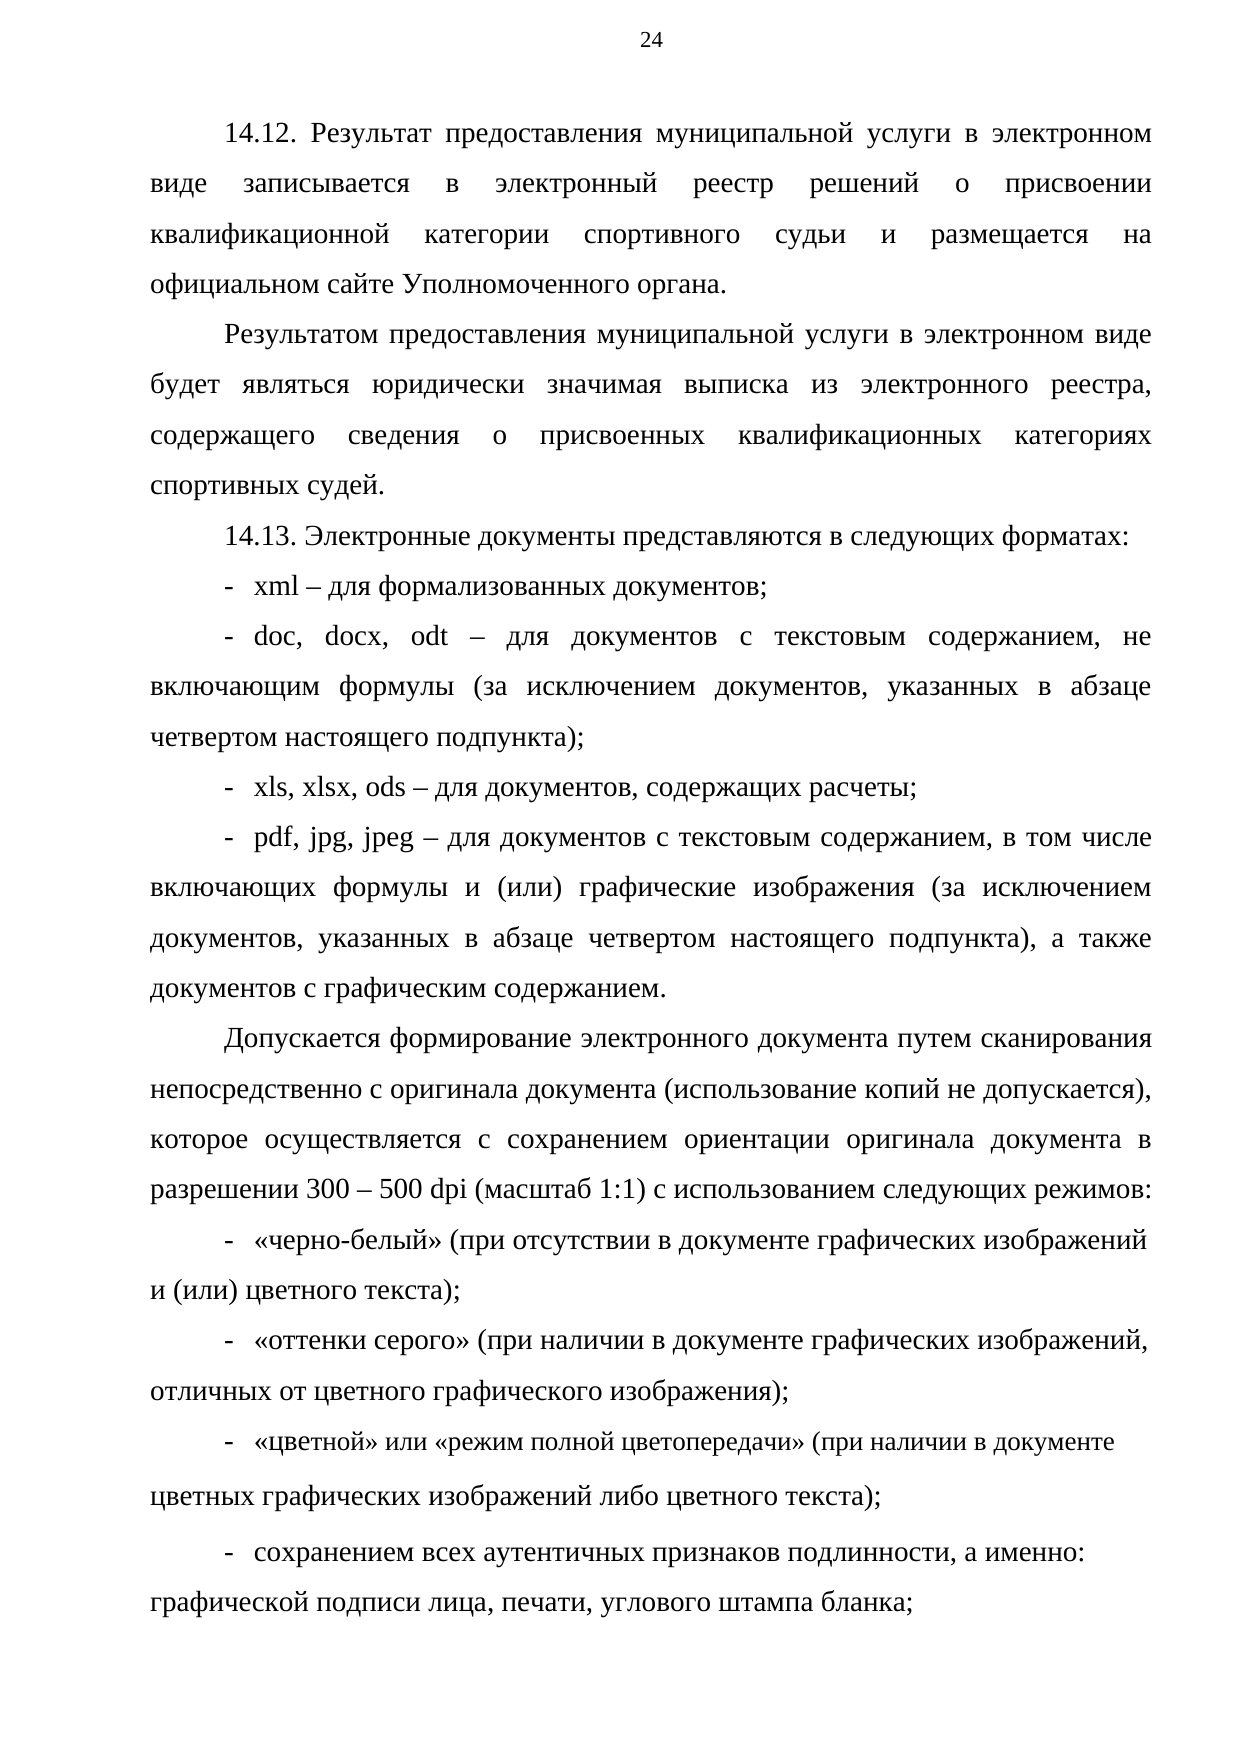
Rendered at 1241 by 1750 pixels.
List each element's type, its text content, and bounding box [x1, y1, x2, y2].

list pdf, jpg, jpeg – для документов с текстовым содержанием, в том числе включающих формулы и (или) графические изображения (за исключением документов, указанных в абзаце четвертом настоящего подпункта), а также документов с графическим содержанием. [150, 819, 1153, 1004]
list xml – для формализованных документов; [150, 568, 1153, 601]
list сохранением всех аутентичных признаков подлинности, а именно: графической подписи лица, печати, углового штампа бланка; [150, 1534, 1153, 1617]
text Допускается формирование электронного документа путем сканирования непосредственно с оригинала документа (использование копий не допускается), которое осуществляется с сохранением ориентации оригинала документа в разрешении 300 – 500 dpi (масштаб 1:1) с использованием следующих режимов: [150, 1021, 1153, 1205]
list «цветной» или «режим полной цветопередачи» (при наличии в документе цветных графических изображений либо цветного текста); [150, 1423, 1151, 1512]
list xls, xlsx, ods – для документов, содержащих расчеты; [150, 769, 1153, 803]
list «оттенки серого» (при наличии в документе графических изображений, отличных от цветного графического изображения); [150, 1322, 1153, 1406]
text 14.13. Электронные документы представляются в следующих форматах: [150, 518, 1153, 551]
list «черно-белый» (при отсутствии в документе графических изображений и (или) цветного текста); [150, 1222, 1151, 1306]
list doc, docx, odt – для документов с текстовым содержанием, не включающим формулы (за исключением документов, указанных в абзаце четвертом настоящего подпункта); [150, 618, 1153, 752]
text 14.12. Результат предоставления муниципальной услуги в электронном виде записывается в электронный реестр решений о присвоении квалификационной категории спортивного судьи и размещается на официальном сайте Уполномоченного органа. [150, 115, 1153, 299]
text Результатом предоставления муниципальной услуги в электронном виде будет являться юридически значимая выписка из электронного реестра, содержащего сведения о присвоенных квалификационных категориях спортивных судей. [150, 316, 1153, 501]
